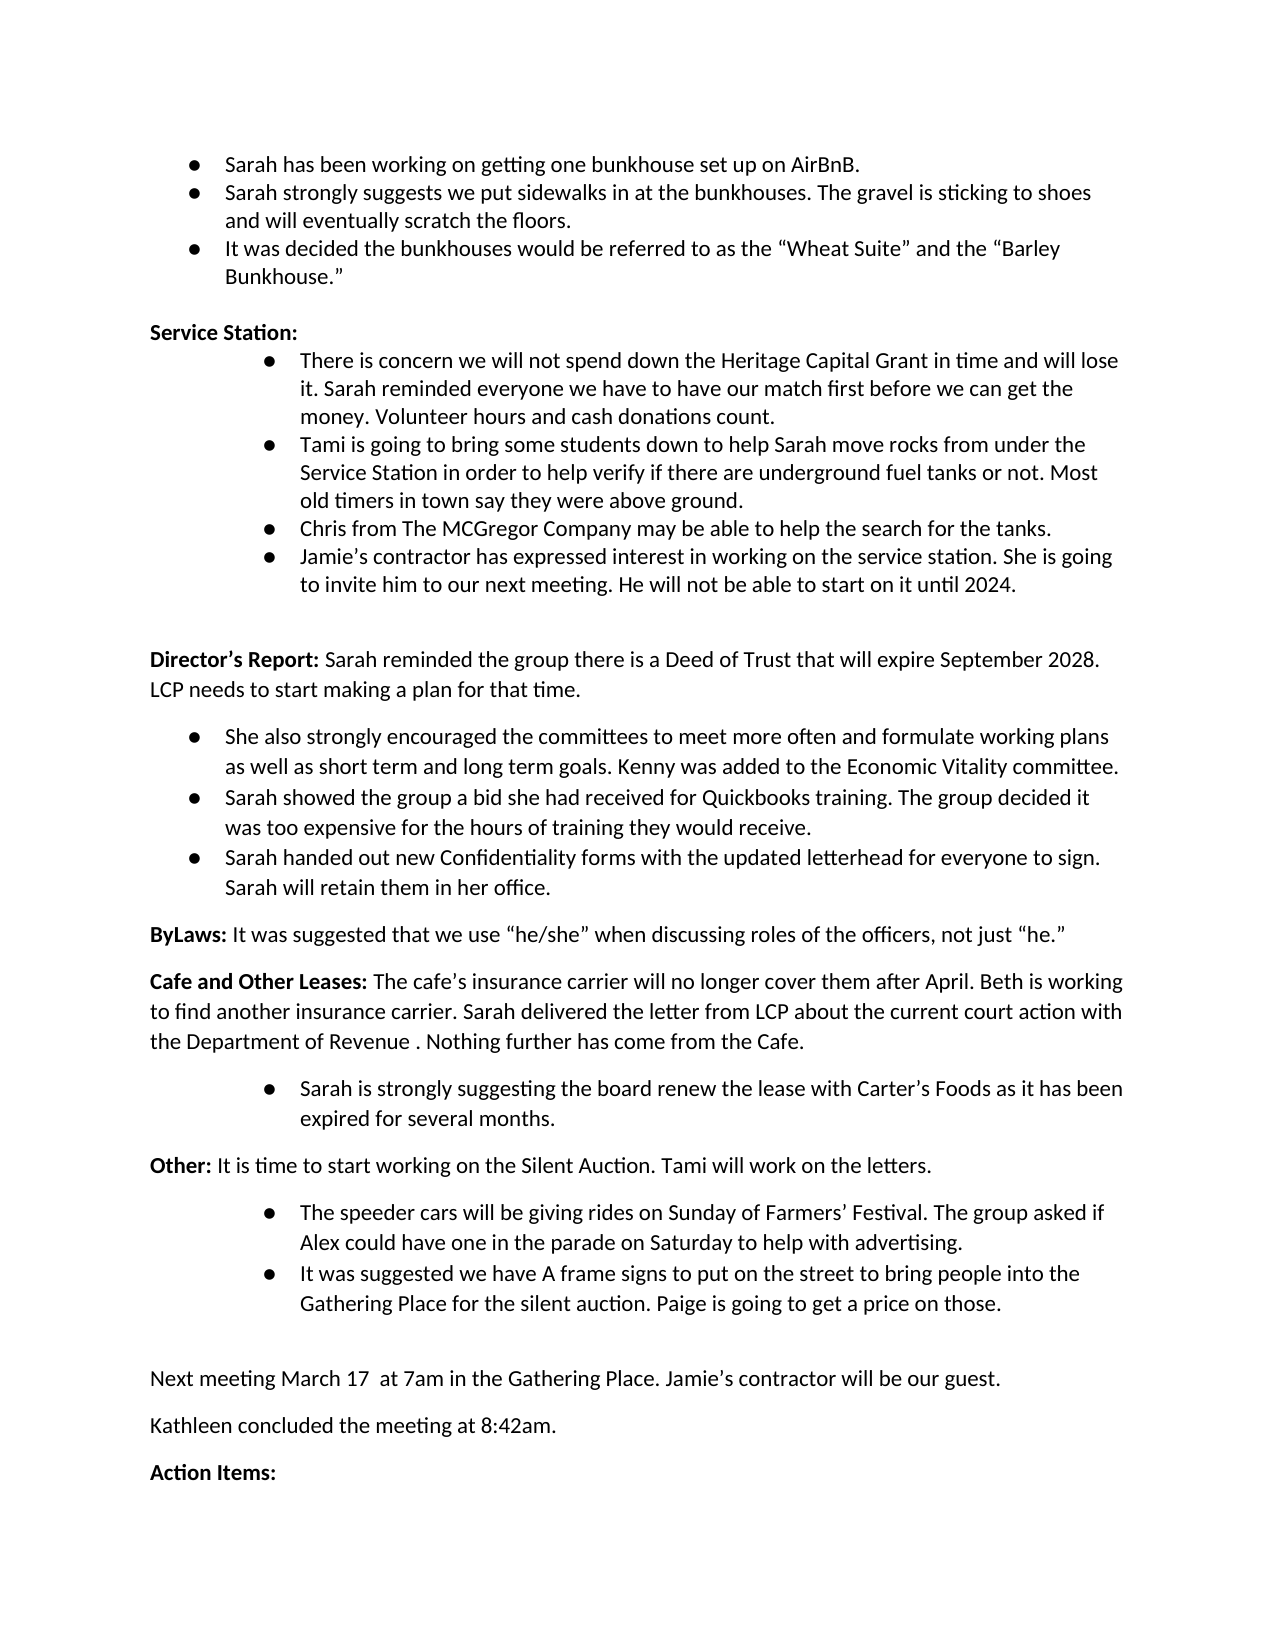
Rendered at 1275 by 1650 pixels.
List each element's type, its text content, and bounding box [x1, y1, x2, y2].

list It was suggested we have A frame signs to put on the street to bring people into the Gathering Place for the silent auction. Paige is going to get a price on those. [262, 1259, 1125, 1317]
text Cafe and Other Leases: The cafe’s insurance carrier will no longer cover them after April. Beth is working to find another insurance carrier. Sarah delivered the letter from LCP about the current court action with the Department of Revenue . Nothing further has come from the Cafe. [150, 967, 1125, 1056]
list Sarah handed out new Confidentiality forms with the updated letterhead for everyone to sign. Sarah will retain them in her office. [187, 843, 1125, 901]
list It was decided the bunkhouses would be referred to as the “Wheat Suite” and the “Barley Bunkhouse.” [187, 234, 1125, 290]
list Sarah is strongly suggesting the board renew the lease with Carter’s Foods as it has been expired for several months. [262, 1074, 1125, 1133]
list Sarah has been working on getting one bunkhouse set up on AirBnB. [187, 150, 1125, 178]
text Next meeting March 17 at 7am in the Gathering Place. Jamie’s contractor will be our guest. [150, 1364, 1125, 1392]
text ByLaws: It was suggested that we use “he/she” when discussing roles of the officers, not just “he.” [150, 920, 1125, 948]
list The speeder cars will be giving rides on Sunday of Farmers’ Festival. The group asked if Alex could have one in the parade on Saturday to help with advertising. [262, 1198, 1125, 1257]
list Sarah showed the group a bid she had received for Quickbooks training. The group decided it was too expensive for the hours of training they would receive. [187, 783, 1125, 841]
list There is concern we will not spend down the Heritage Capital Grant in time and will lose it. Sarah reminded everyone we have to have our match first before we can get the money. Volunteer hours and cash donations count. [262, 346, 1125, 430]
list Jamie’s contractor has expressed interest in working on the service station. She is going to invite him to our next meeting. He will not be able to start on it until 2024. [262, 542, 1125, 598]
list Sarah strongly suggests we put sidewalks in at the bunkhouses. The gravel is sticking to shoes and will eventually scratch the floors. [187, 178, 1125, 234]
text Director’s Report: Sarah reminded the group there is a Deed of Trust that will expire September 2028. LCP needs to start making a plan for that time. [150, 645, 1125, 703]
text Action Items: [150, 1458, 1125, 1486]
list She also strongly encouraged the committees to meet more often and formulate working plans as well as short term and long term goals. Kenny was added to the Economic Vitality committee. [187, 722, 1125, 781]
text Other: It is time to start working on the Silent Auction. Tami will work on the letters. [150, 1151, 1125, 1179]
text Kathleen concluded the meeting at 8:42am. [150, 1411, 1125, 1439]
list Tami is going to bring some students down to help Sarah move rocks from under the Service Station in order to help verify if there are underground fuel tanks or not. Most old timers in town say they were above ground. [262, 430, 1125, 514]
list Chris from The MCGregor Company may be able to help the search for the tanks. [262, 514, 1125, 542]
text Service Station: [150, 318, 1125, 346]
